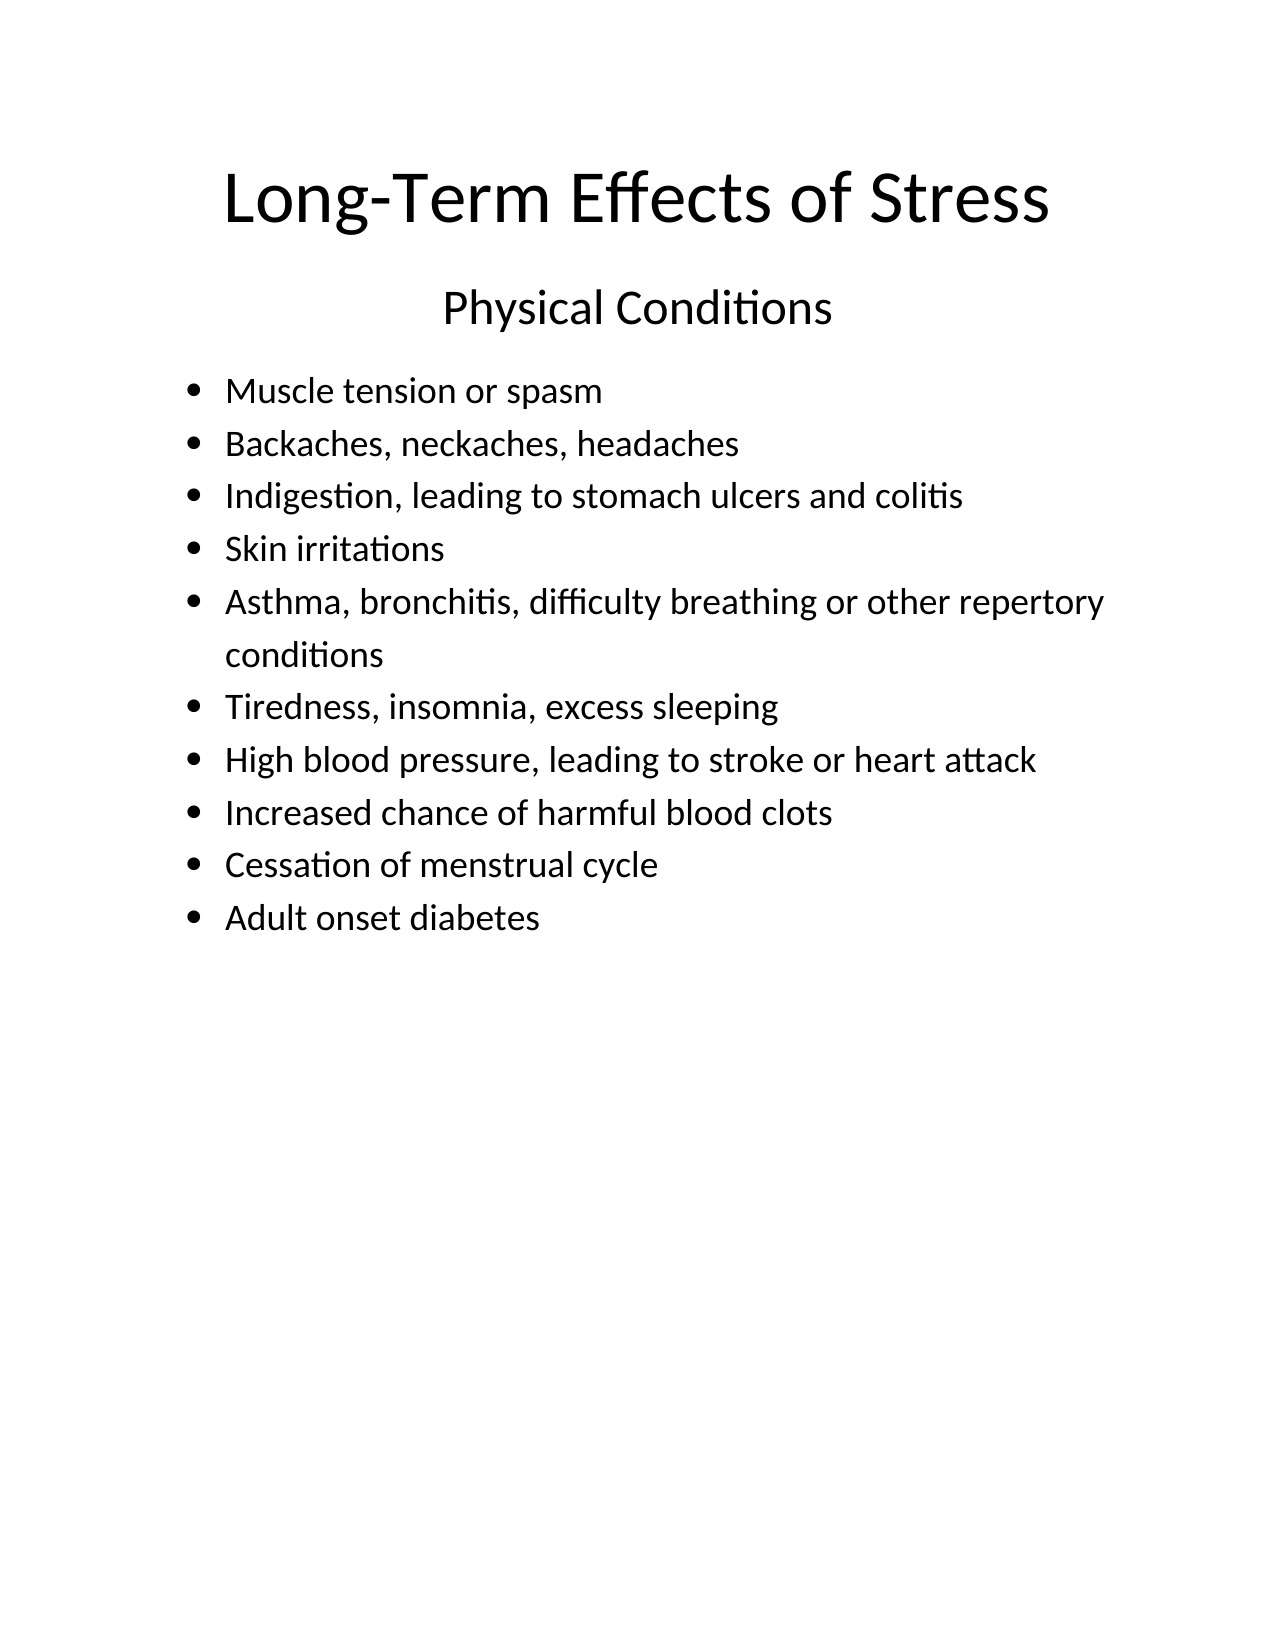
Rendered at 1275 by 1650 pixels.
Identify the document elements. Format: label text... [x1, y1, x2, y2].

list Asthma, bronchitis, difficulty breathing or other repertory conditions [187, 578, 1125, 676]
list Increased chance of harmful blood clots [187, 789, 1125, 834]
text Physical Conditions [150, 276, 1125, 337]
list Muscle tension or spasm [187, 367, 1125, 413]
list Backaches, neckaches, headaches [187, 420, 1125, 466]
list High blood pressure, leading to stroke or heart attack [187, 736, 1125, 782]
text Long-Term Effects of Stress [150, 150, 1125, 242]
list Tiredness, insomnia, excess sleeping [187, 683, 1125, 729]
list Indigestion, leading to stomach ulcers and colitis [187, 472, 1125, 518]
list Skin irritations [187, 525, 1125, 571]
list Cessation of menstrual cycle [187, 841, 1125, 887]
list Adult onset diabetes [187, 894, 1125, 940]
